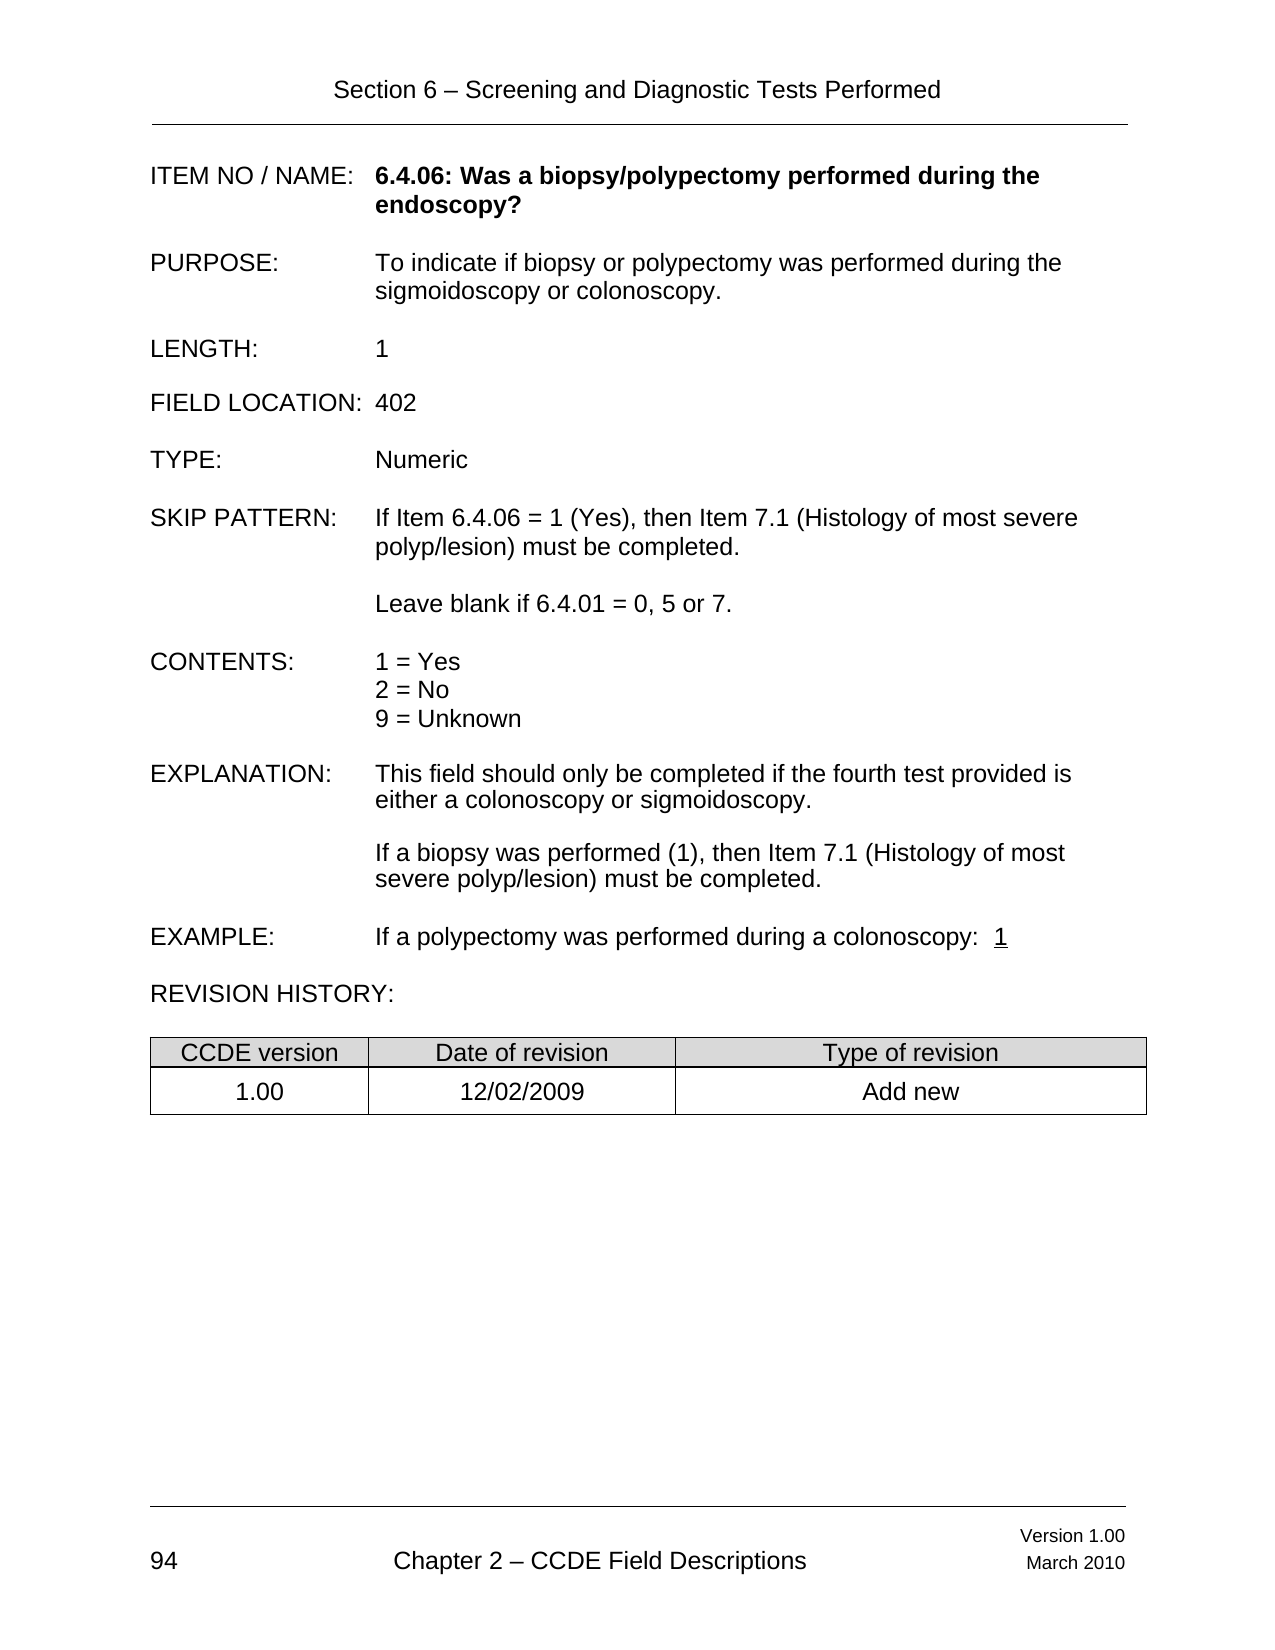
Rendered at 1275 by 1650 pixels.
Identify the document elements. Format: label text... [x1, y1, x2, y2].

text LENGTH: 1 [150, 334, 1125, 362]
table_cell 12/02/2009 [369, 1068, 675, 1114]
text ITEM NO / NAME: 6.4.06: Was a biopsy/polypectomy performed during the endoscopy? [150, 161, 1125, 219]
text Leave blank if 6.4.01 = 0, 5 or 7. [375, 589, 1125, 618]
text FIELD LOCATION: 402 [150, 391, 1125, 417]
table_header Type of revision [676, 1038, 1146, 1066]
table_header Date of revision [369, 1038, 675, 1066]
text CONTENTS: 1 = Yes 2 = No 9 = Unknown [150, 647, 1125, 733]
text REVISION HISTORY: [150, 979, 1125, 1008]
table_cell Add new [676, 1068, 1146, 1114]
text EXPLANATION: This field should only be completed if the fourth test provided is either a colonoscopy or sigmoidoscopy. If a biopsy was performed (1), then Item 7.1 (Histology of most severe polyp/lesion) must be completed. [150, 762, 1125, 893]
text TYPE: Numeric [150, 446, 1125, 474]
text EXAMPLE: If a polypectomy was performed during a colonoscopy: 1 [150, 922, 1125, 950]
table_header CCDE version [151, 1038, 368, 1066]
table_cell 1.00 [151, 1068, 368, 1114]
text SKIP PATTERN: If Item 6.4.06 = 1 (Yes), then Item 7.1 (Histology of most severe polyp/lesion) must be completed. [150, 503, 1125, 561]
text PURPOSE: To indicate if biopsy or polypectomy was performed during the sigmoidoscopy or colonoscopy. [150, 247, 1125, 305]
